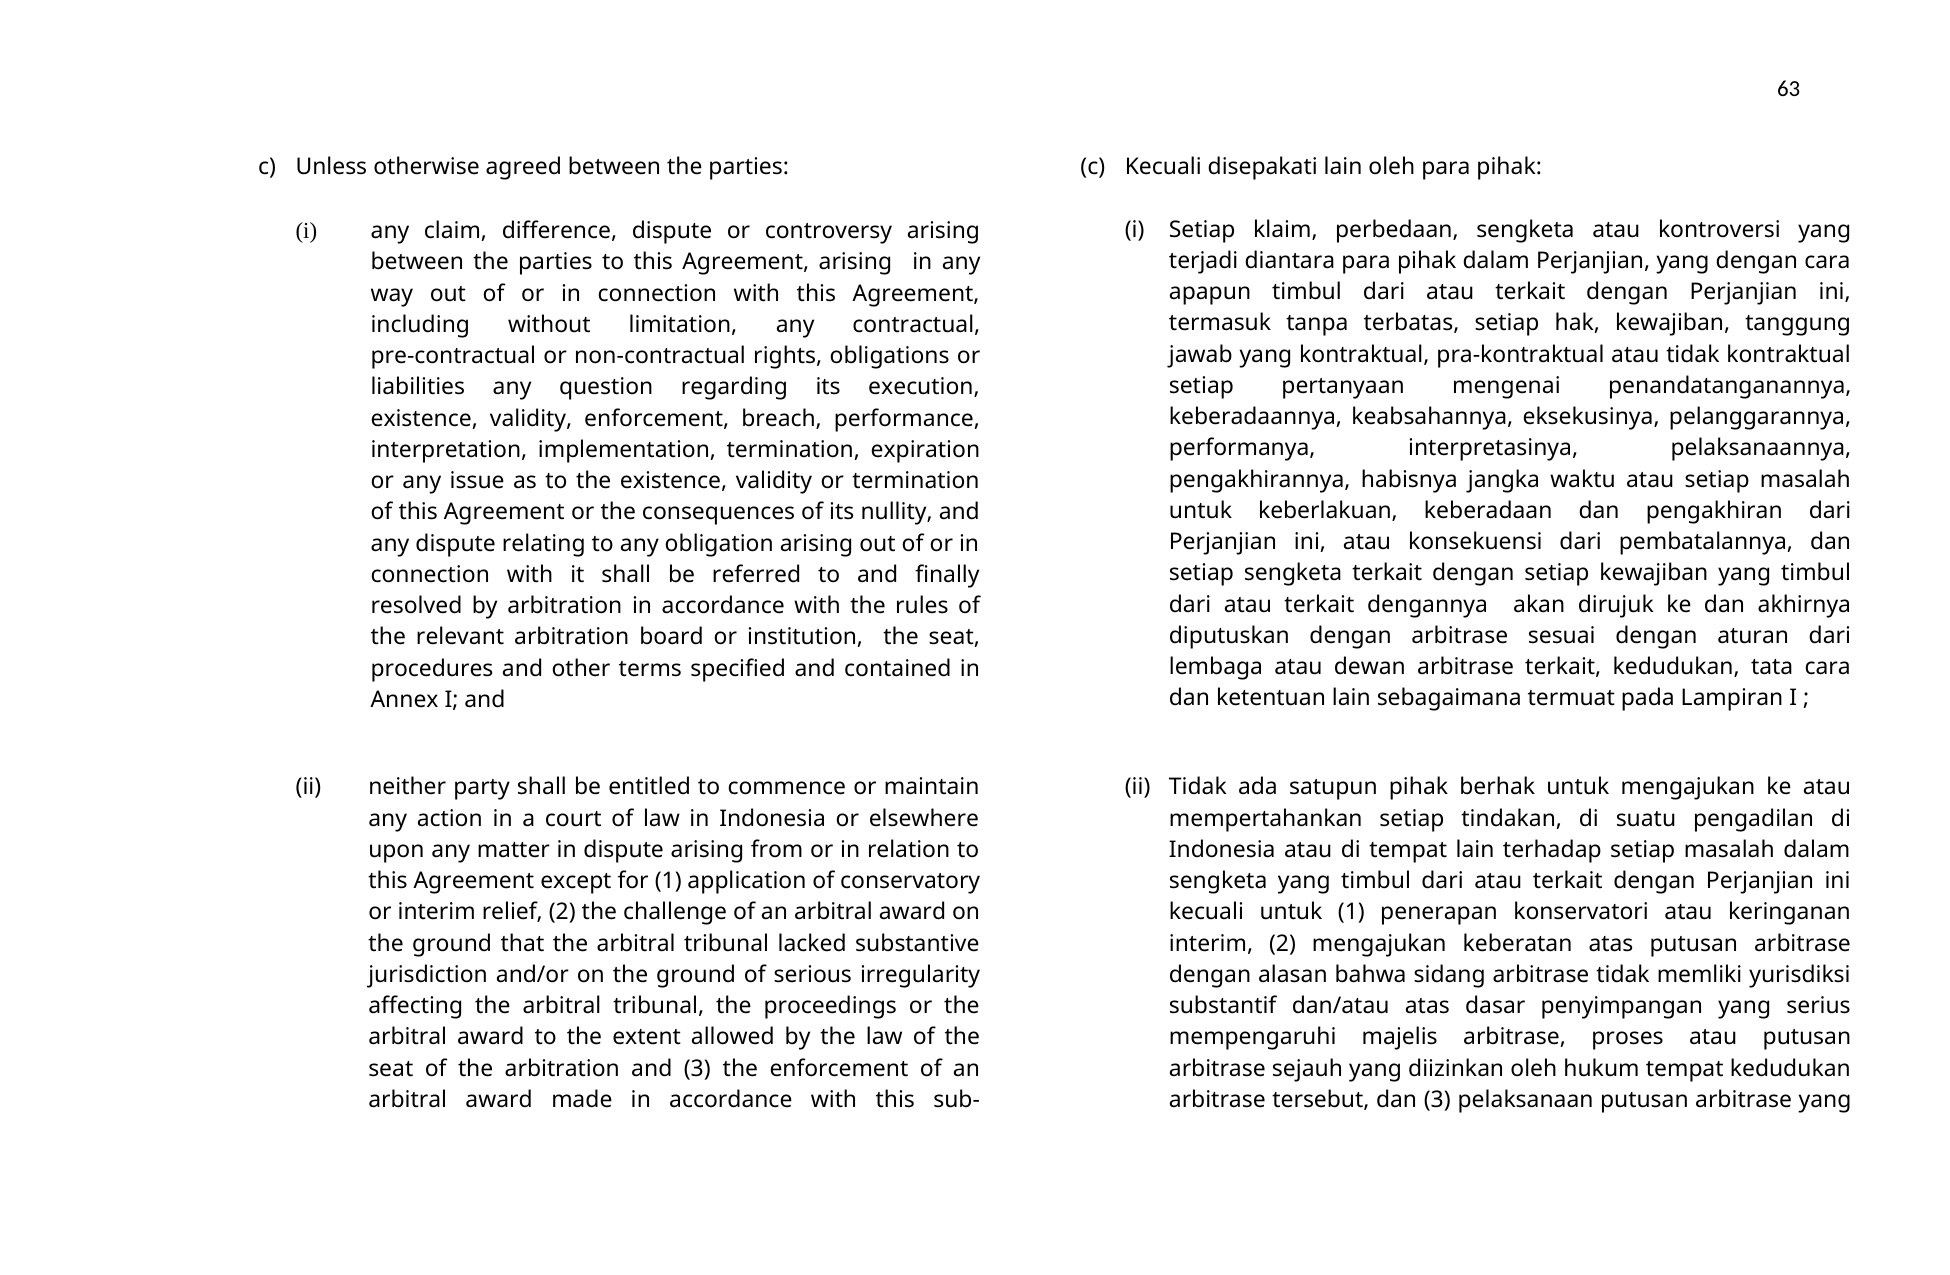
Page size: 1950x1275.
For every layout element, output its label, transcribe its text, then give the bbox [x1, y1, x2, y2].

table_cell Unless otherwise agreed between the parties: any claim, difference, dispute or controversy arising between the parties to this Agreement, arising in any way out of or in connection with this Agreement, including without limitation, any contractual, pre-contractual or non-contractual rights, obligations or liabilities any question regarding its execution, existence, validity, enforcement, breach, performance, interpretation, implementation, termination, expiration or any issue as to the existence, validity or termination of this Agreement or the consequences of its nullity, and any dispute relating to any obligation arising out of or in connection with it shall be referred to and finally resolved by arbitration in accordance with the rules of the relevant arbitration board or institution, the seat, procedures and other terms specified and contained in Annex I; and [209, 150, 992, 770]
table_cell Kecuali disepakati lain oleh para pihak: Setiap klaim, perbedaan, sengketa atau kontroversi yang terjadi diantara para pihak dalam Perjanjian, yang dengan cara apapun timbul dari atau terkait dengan Perjanjian ini, termasuk tanpa terbatas, setiap hak, kewajiban, tanggung jawab yang kontraktual, pra-kontraktual atau tidak kontraktual setiap pertanyaan mengenai penandatanganannya, keberadaannya, keabsahannya, eksekusinya, pelanggarannya, performanya, interpretasinya, pelaksanaannya, pengakhirannya, habisnya jangka waktu atau setiap masalah untuk keberlakuan, keberadaan dan pengakhiran dari Perjanjian ini, atau konsekuensi dari pembatalannya, dan setiap sengketa terkait dengan setiap kewajiban yang timbul dari atau terkait dengannya akan dirujuk ke dan akhirnya diputuskan dengan arbitrase sesuai dengan aturan dari lembaga atau dewan arbitrase terkait, kedudukan, tata cara dan ketentuan lain sebagaimana termuat pada Lampiran I ; [992, 150, 1863, 770]
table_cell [209, 770, 992, 1114]
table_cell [992, 770, 1863, 1114]
